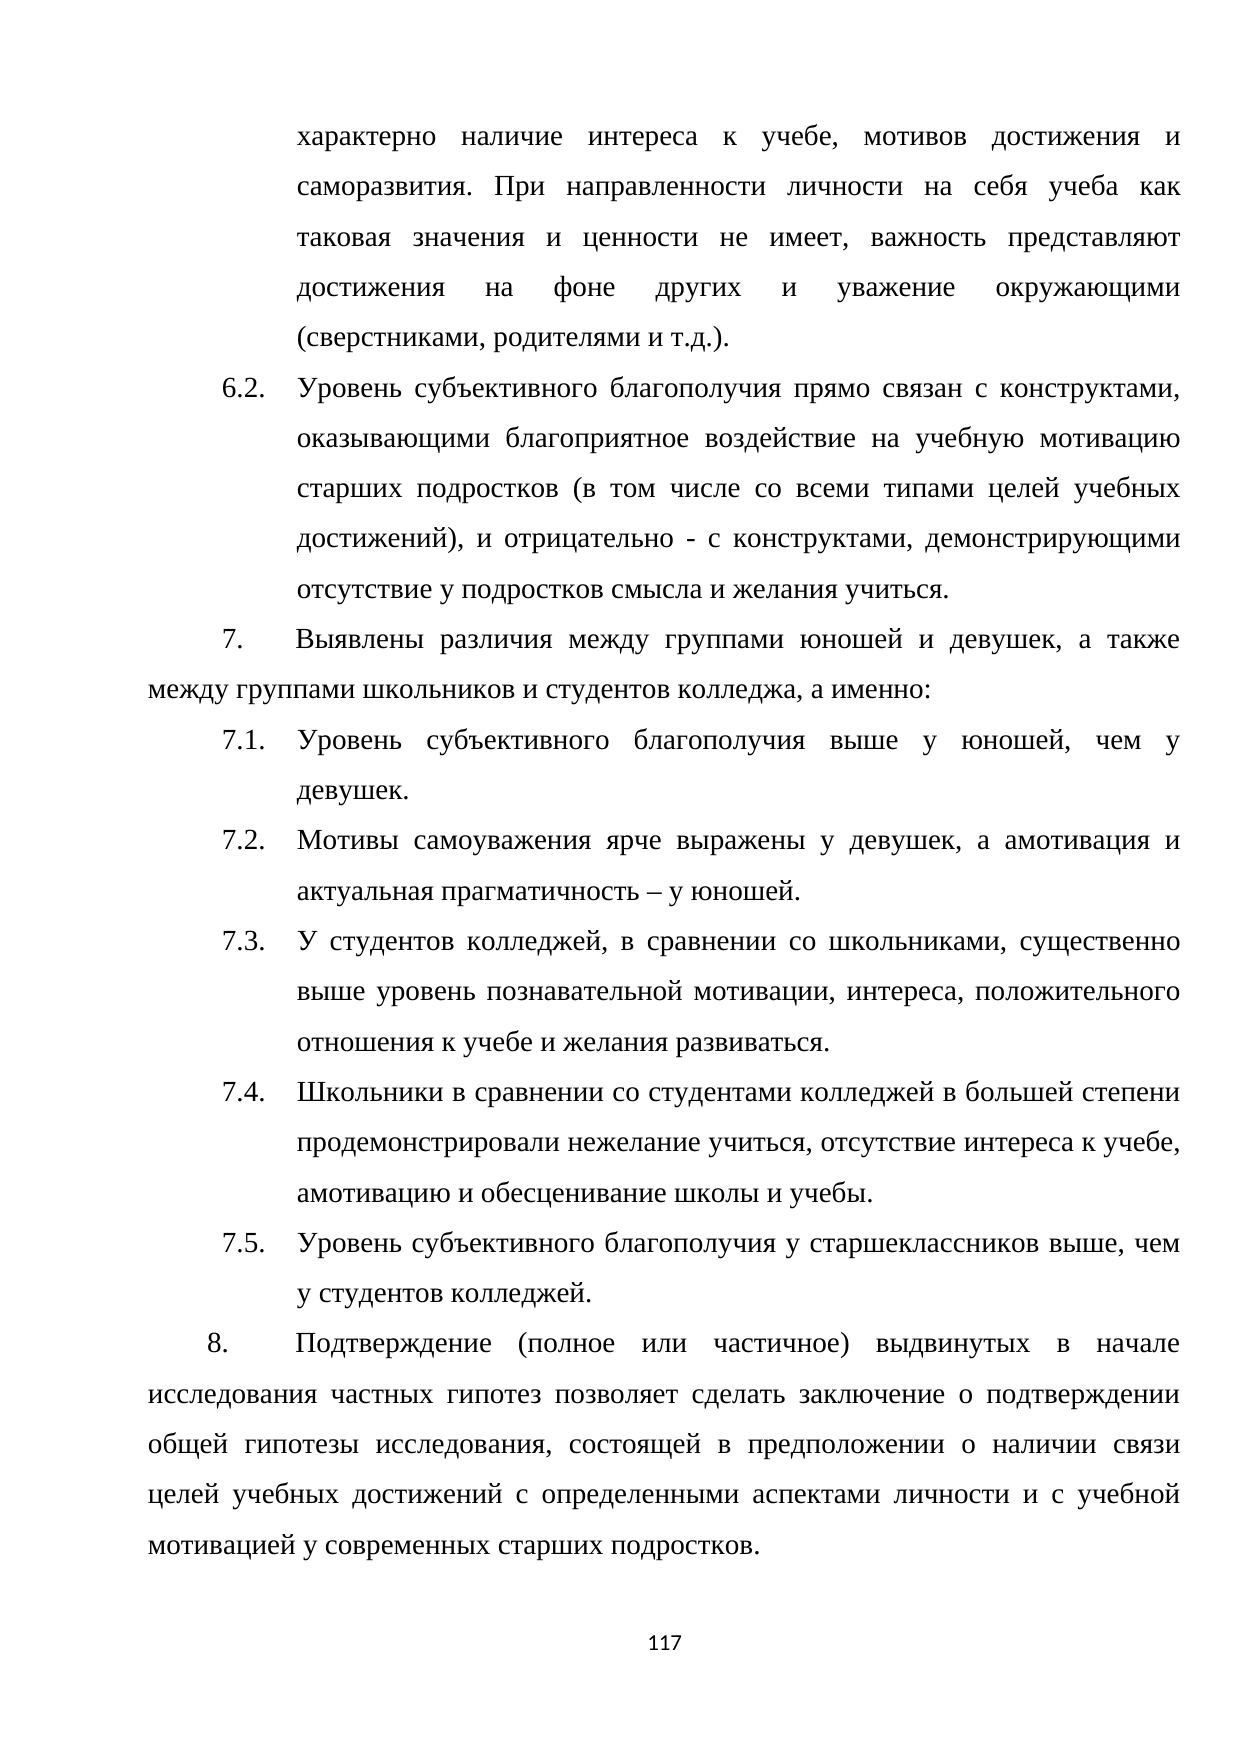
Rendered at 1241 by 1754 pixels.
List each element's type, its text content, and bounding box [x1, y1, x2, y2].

list У студентов колледжей, в сравнении со школьниками, существенно выше уровень познавательной мотивации, интереса, положительного отношения к учебе и желания развиваться. [222, 923, 1181, 1057]
list Уровень субъективного благополучия у старшеклассников выше, чем у студентов колледжей. [222, 1225, 1181, 1309]
list Выявлены различия между группами юношей и девушек, а также между группами школьников и студентов колледжа, а именно: [148, 621, 1181, 705]
list Школьники в сравнении со студентами колледжей в большей степени продемонстрировали нежелание учиться, отсутствие интереса к учебе, амотивацию и обесценивание школы и учебы. [222, 1074, 1181, 1208]
list Уровень субъективного благополучия прямо связан с конструктами, оказывающими благоприятное воздействие на учебную мотивацию старших подростков (в том числе со всеми типами целей учебных достижений), и отрицательно - с конструктами, демонстрирующими отсутствие у подростков смысла и желания учиться. [222, 370, 1181, 604]
list Мотивы самоуважения ярче выражены у девушек, а амотивация и актуальная прагматичность – у юношей. [222, 822, 1181, 906]
list Подтверждение (полное или частичное) выдвинутых в начале исследования частных гипотез позволяет сделать заключение о подтверждении общей гипотезы исследования, состоящей в предположении о наличии связи целей учебных достижений с определенными аспектами личности и с учебной мотивацией у современных старших подростков. [148, 1326, 1181, 1560]
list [222, 118, 1181, 353]
list Уровень субъективного благополучия выше у юношей, чем у девушек. [222, 722, 1181, 806]
